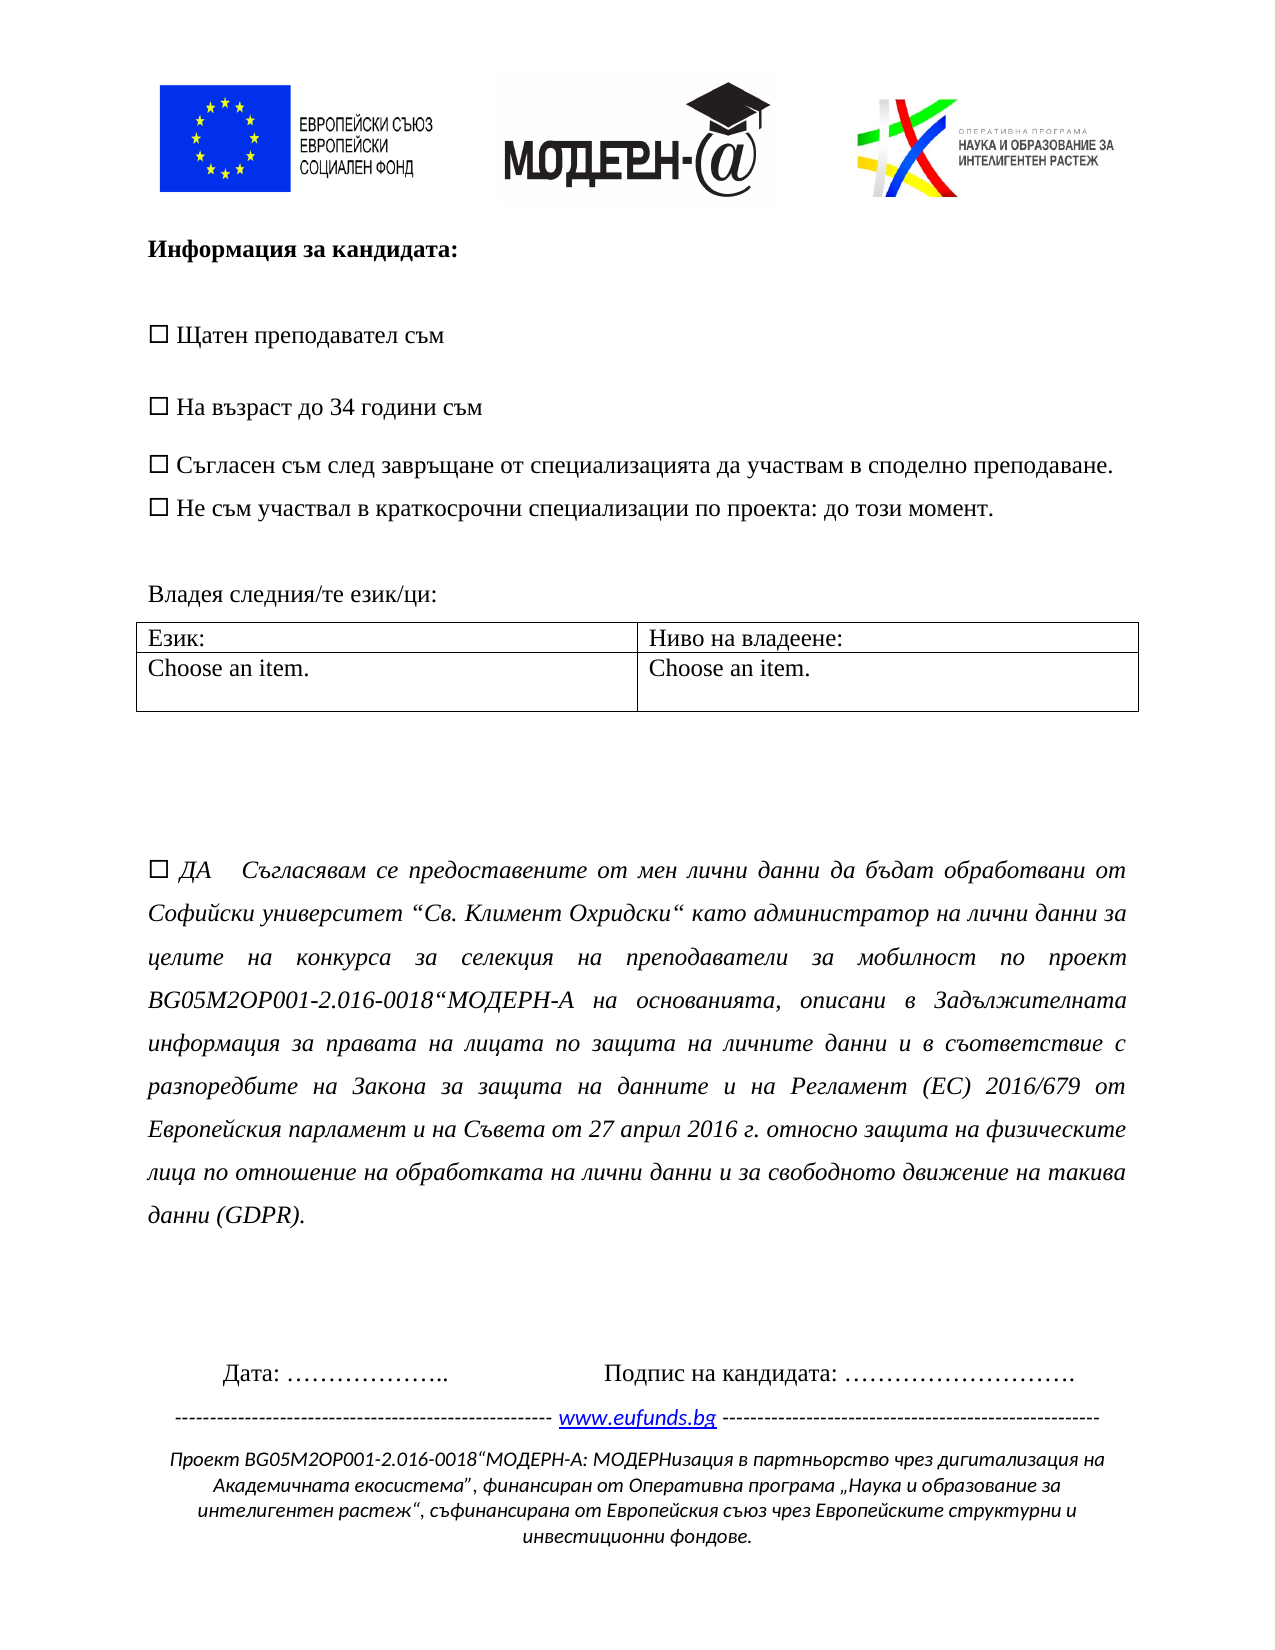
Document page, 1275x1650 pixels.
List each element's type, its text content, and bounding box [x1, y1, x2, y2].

text Не съм участвал в краткосрочни специализации по проекта: до този момент. [148, 493, 1127, 522]
text Съгласен съм след завръщане от специализацията да участвам в споделно преподаване. [148, 450, 1127, 478]
text На възраст до 34 години съм [148, 392, 1127, 421]
text ДА Съгласявам се предоставените от мен лични данни да бъдат обработвани от Софийски университет “Св. Климент Охридски“ като администратор на лични данни за целите на конкурса за селекция на преподаватели за мобилност по проект BG05M2OP001-2.016-0018“МОДЕРН-А на основанията, описани в Задължителната информация за правата на лицата по защита на личните данни и в съответствие с разпоредбите на Закона за защита на данните и на Регламент (ЕС) 2016/679 от Европейския парламент и на Съвета от 27 април 2016 г. относно защита на физическите лица по отношение на обработката на лични данни и за свободното движение на такива данни (GDPR). [148, 855, 1127, 1229]
picture [497, 73, 778, 206]
picture [147, 73, 458, 206]
table_cell [137, 653, 637, 711]
picture [847, 82, 1128, 206]
text Щатен преподавател съм [148, 320, 1127, 349]
text Информация за кандидата: [148, 234, 1127, 263]
text Владея следния/те език/ци: [148, 579, 1127, 608]
table_header Език: [137, 623, 637, 652]
table_cell [638, 653, 1138, 711]
table_header Ниво на владеене: [638, 623, 1138, 652]
text Дата: ……………….. Подпис на кандидата: ………………………. [148, 1358, 1127, 1387]
